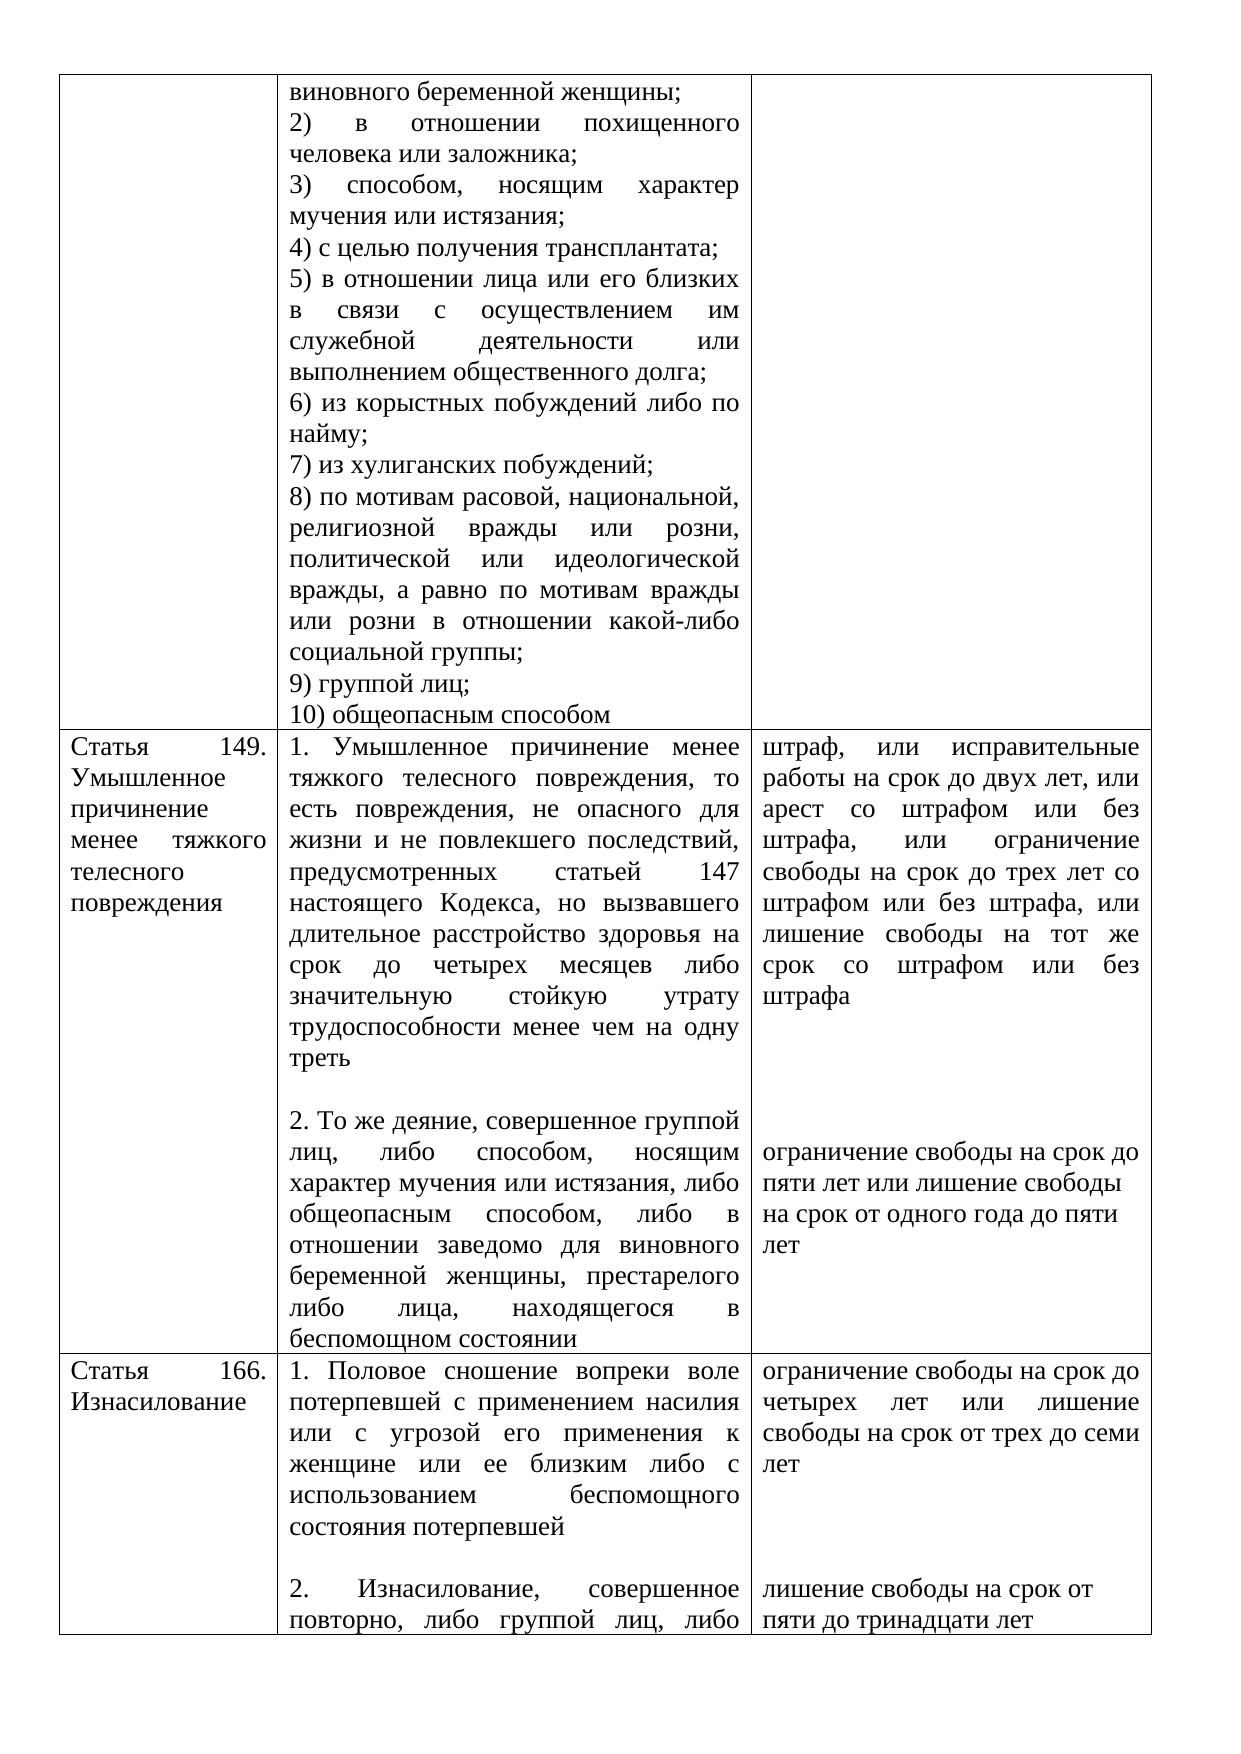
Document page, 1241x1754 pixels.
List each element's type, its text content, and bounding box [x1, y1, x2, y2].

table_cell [278, 75, 751, 729]
table_cell 1. Умышленное причинение менее тяжкого телесного повреждения, то есть повреждения, не опасного для жизни и не повлекшего последствий, предусмотренных статьей 147 настоящего Кодекса, но вызвавшего длительное расстройство здоровья на срок до четырех месяцев либо значительную стойкую утрату трудоспособности менее чем на одну треть 2. То же деяние, совершенное группой лиц, либо способом, носящим характер мучения или истязания, либо общеопасным способом, либо в отношении заведомо для виновного беременной женщины, престарелого либо лица, находящегося в беспомощном состоянии [278, 730, 751, 1353]
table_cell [752, 75, 1151, 729]
table_cell Статья 149. Умышленное причинение менее тяжкого телесного повреждения [60, 730, 277, 1353]
table_cell штраф, или исправительные работы на срок до двух лет, или арест со штрафом или без штрафа, или ограничение свободы на срок до трех лет со штрафом или без штрафа, или лишение свободы на тот же срок со штрафом или без штрафа ограничение свободы на срок до пяти лет или лишение свободы на срок от одного года до пяти лет [752, 730, 1151, 1353]
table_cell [60, 1354, 277, 1634]
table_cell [752, 1354, 1151, 1634]
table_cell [60, 75, 277, 729]
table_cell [278, 1354, 751, 1634]
